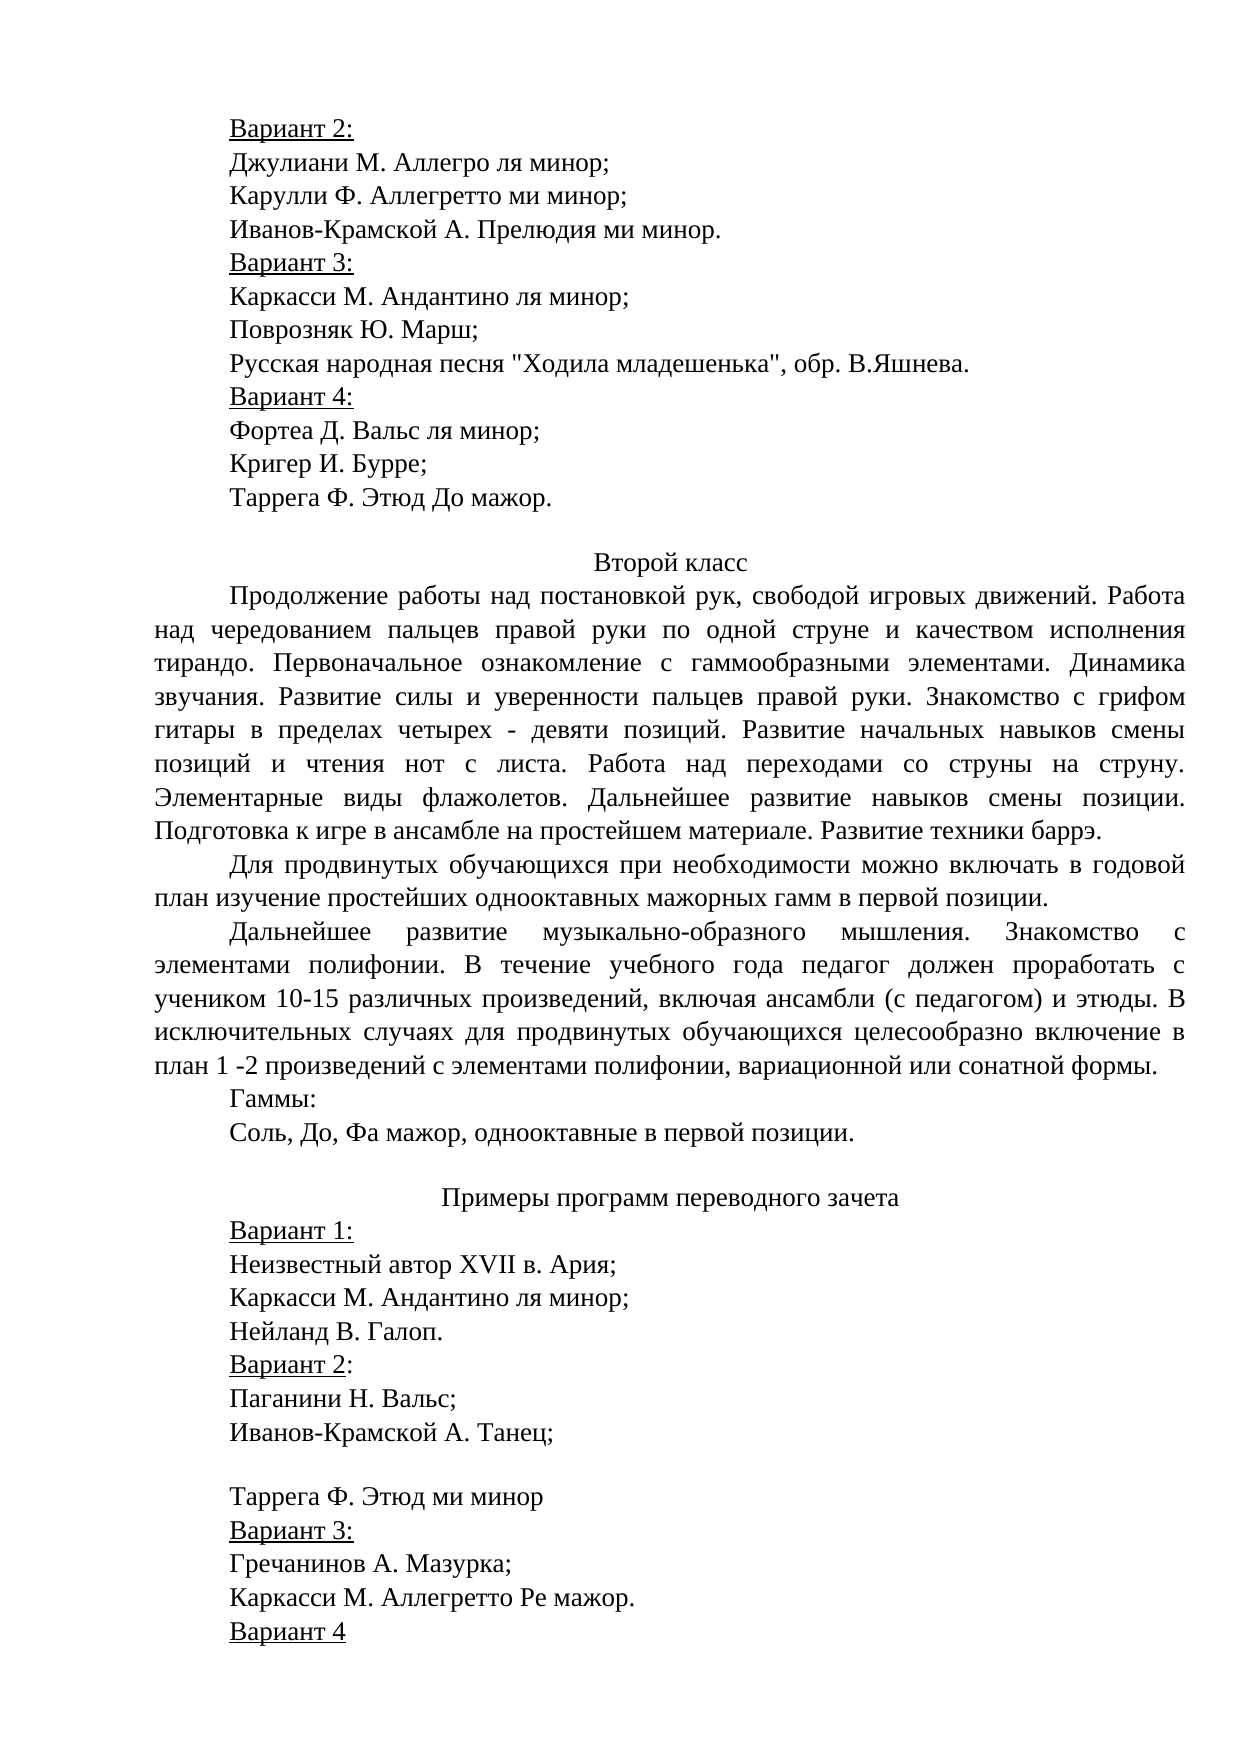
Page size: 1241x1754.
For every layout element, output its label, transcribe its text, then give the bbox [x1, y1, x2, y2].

text Вариант 1: [154, 1214, 1187, 1246]
text Таррега Ф. Этюд До мажор. [154, 481, 1187, 512]
text Вариант 2: [154, 112, 1187, 143]
text Поврозняк Ю. Марш; [154, 313, 1187, 344]
text Дальнейшее развитие музыкально-образного мышления. Знакомство с элементами полифонии. В течение учебного года педагог должен проработать с учеником 10-15 различных произведений, включая ансамбли (с педагогом) и этюды. В исключительных случаях для продвинутых обучающихся целесообразно включение в план 1 -2 произведений с элементами полифонии, вариационной или сонатной формы. [154, 915, 1187, 1080]
text Соль, До, Фа мажор, однооктавные в первой позиции. [154, 1116, 1187, 1147]
text Таррега Ф. Этюд ми минор [154, 1480, 1187, 1512]
text Фортеа Д. Вальс ля минор; [154, 414, 1187, 445]
text Паганини Н. Вальс; [154, 1382, 1187, 1413]
text Примеры программ переводного зачета [154, 1181, 1187, 1212]
text Вариант 4 [154, 1614, 1187, 1646]
text Гречанинов А. Мазурка; [154, 1547, 1187, 1579]
text Каркасси М. Андантино ля минор; [154, 1281, 1187, 1313]
text Русская народная песня "Ходила младешенька", обр. В.Яшнева. [154, 347, 1187, 378]
text Для продвинутых обучающихся при необходимости можно включать в годовой план изучение простейших однооктавных мажорных гамм в первой позиции. [154, 848, 1187, 912]
text Джулиани М. Аллегро ля минор; [154, 146, 1187, 177]
text Иванов-Крамской А. Танец; [154, 1416, 1187, 1447]
text Каркасси М. Аллегретто Ре мажор. [154, 1581, 1187, 1612]
text Кригер И. Бурре; [154, 447, 1187, 479]
text Гаммы: [154, 1082, 1187, 1114]
text Вариант 3: [154, 246, 1187, 277]
text Каркасси М. Андантино ля минор; [154, 280, 1187, 311]
text Карулли Ф. Аллегретто ми минор; [154, 179, 1187, 210]
text Вариант 4: [154, 380, 1187, 412]
text Вариант 3: [154, 1514, 1187, 1545]
text Иванов-Крамской А. Прелюдия ми минор. [154, 213, 1187, 244]
text Продолжение работы над постановкой рук, свободой игровых движений. Работа над чередованием пальцев правой руки по одной струне и качеством исполнения тирандо. Первоначальное ознакомление с гаммообразными элементами. Динамика звучания. Развитие силы и уверенности пальцев правой руки. Знакомство с грифом гитары в пределах четырех - девяти позиций. Развитие начальных навыков смены позиций и чтения нот с листа. Работа над переходами со струны на струну. Элементарные виды флажолетов. Дальнейшее развитие навыков смены позиции. Подготовка к игре в ансамбле на простейшем материале. Развитие техники баррэ. [154, 579, 1187, 845]
text Неизвестный автор XVII в. Ария; [154, 1248, 1187, 1279]
text Нейланд В. Галоп. [154, 1315, 1187, 1346]
text Второй класс [154, 546, 1187, 577]
text Вариант 2: [154, 1348, 1187, 1380]
